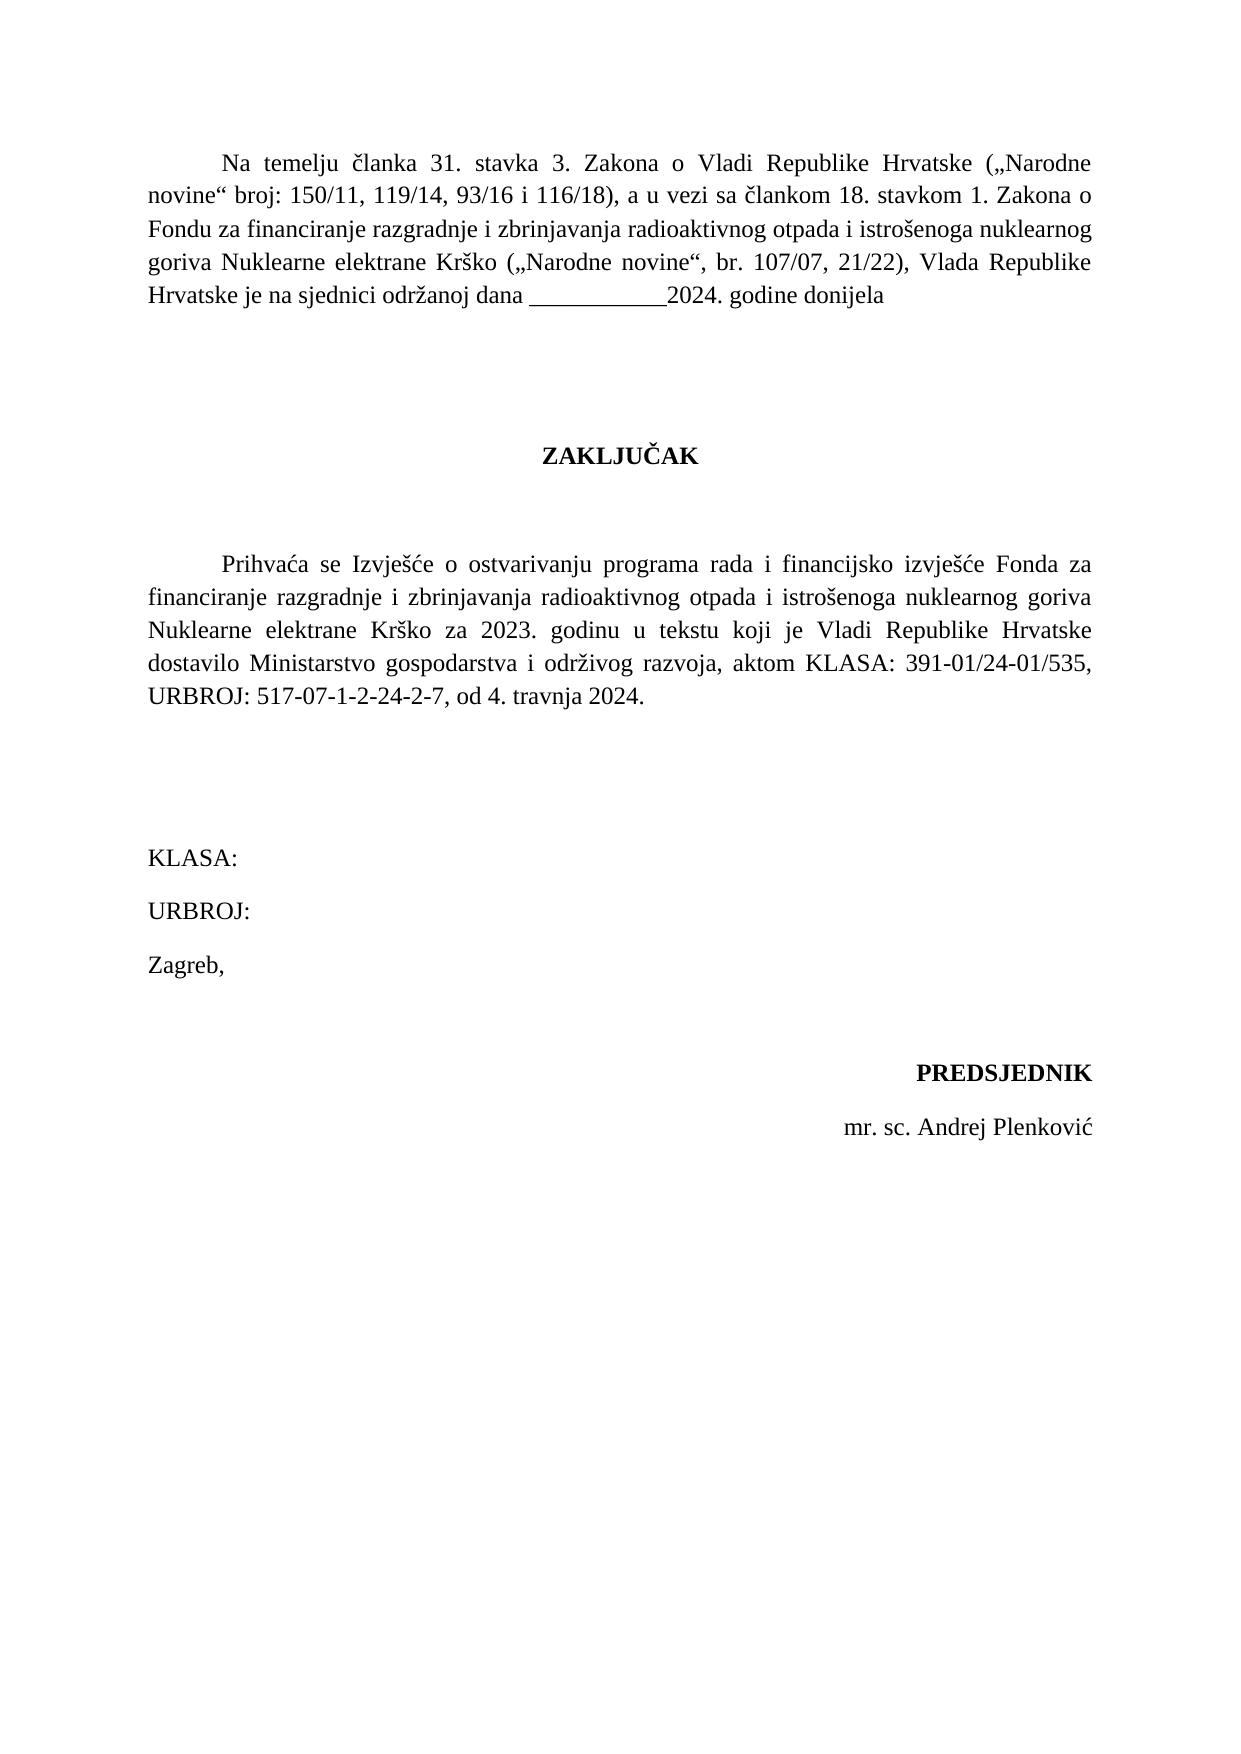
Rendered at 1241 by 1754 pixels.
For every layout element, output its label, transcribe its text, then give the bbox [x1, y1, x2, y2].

text Na temelju članka 31. stavka 3. Zakona o Vladi Republike Hrvatske („Narodne novine“ broj: 150/11, 119/14, 93/16 i 116/18), a u vezi sa člankom 18. stavkom 1. Zakona o Fondu za financiranje razgradnje i zbrinjavanja radioaktivnog otpada i istrošenoga nuklearnog goriva Nuklearne elektrane Krško („Narodne novine“, br. 107/07, 21/22), Vlada Republike Hrvatske je na sjednici održanoj dana ___________2024. godine donijela [148, 148, 1093, 308]
text mr. sc. Andrej Plenković [148, 1112, 1093, 1141]
text Prihvaća se Izvješće o ostvarivanju programa rada i financijsko izvješće Fonda za financiranje razgradnje i zbrinjavanja radioaktivnog otpada i istrošenoga nuklearnog goriva Nuklearne elektrane Krško za 2023. godinu u tekstu koji je Vladi Republike Hrvatske dostavilo Ministarstvo gospodarstva i održivog razvoja, aktom KLASA: 391-01/24-01/535, URBROJ: 517-07-1-2-24-2-7, od 4. travnja 2024. [148, 549, 1093, 710]
text ZAKLJUČAK [148, 441, 1093, 470]
text PREDSJEDNIK [148, 1058, 1093, 1087]
text URBROJ: [148, 896, 1093, 925]
text Zagreb, [148, 950, 1093, 979]
text KLASA: [148, 843, 1093, 871]
